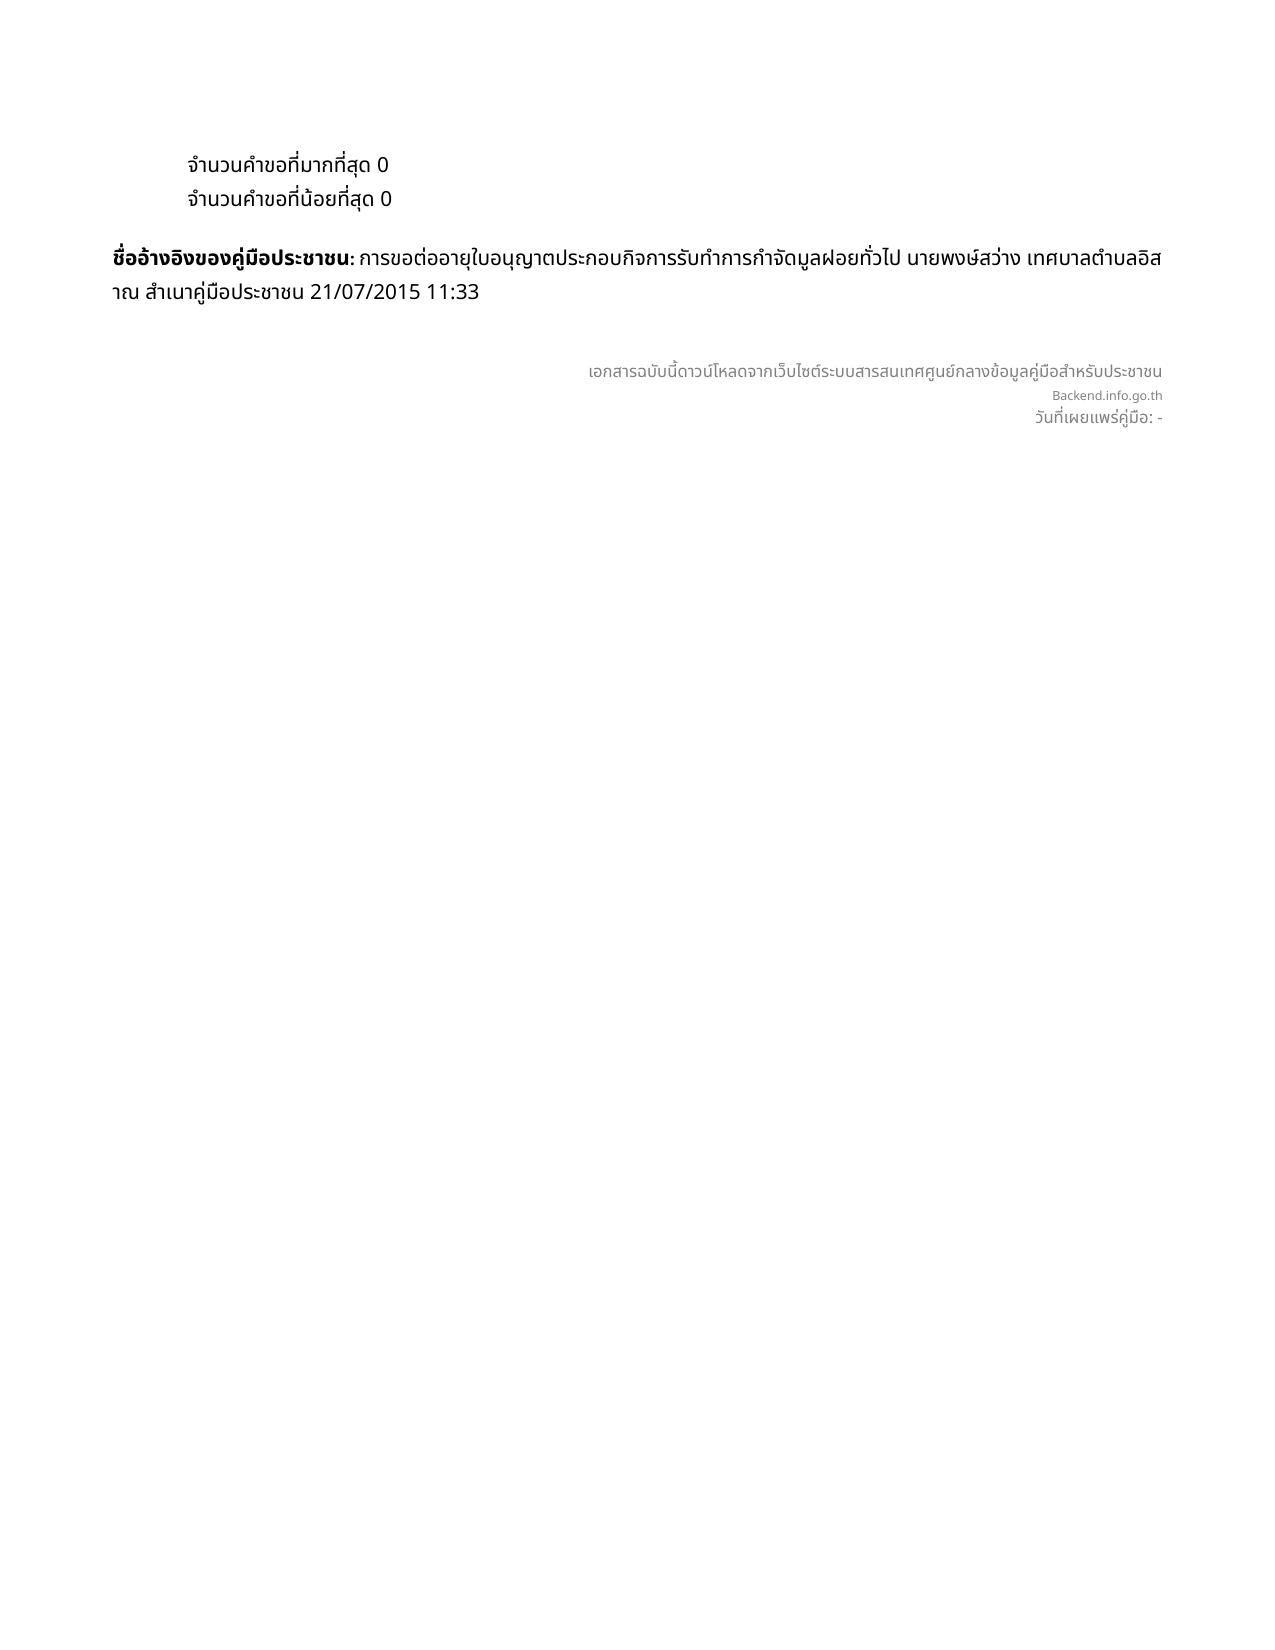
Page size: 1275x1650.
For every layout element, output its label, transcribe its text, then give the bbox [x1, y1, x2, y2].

text จำนวนคำขอที่น้อยที่สุด 0 [112, 184, 1162, 216]
text เอกสารฉบับนี้ดาวน์โหลดจากเว็บไซต์ระบบสารสนเทศศูนย์กลางข้อมูลคู่มือสำหรับประชาชน [112, 360, 1162, 385]
text วันที่เผยแพร่คู่มือ: - [112, 406, 1162, 431]
text ชื่ออ้างอิงของคู่มือประชาชน: การขอต่ออายุใบอนุญาตประกอบกิจการรับทำการกำจัดมูลฝอยทั่วไป นายพงษ์สว่าง เทศบาลตำบลอิสาณ สำเนาคู่มือประชาชน 21/07/2015 11:33 [112, 243, 1162, 308]
text จำนวนคำขอที่มากที่สุด 0 [112, 150, 1162, 182]
text Backend.info.go.th [112, 387, 1162, 404]
